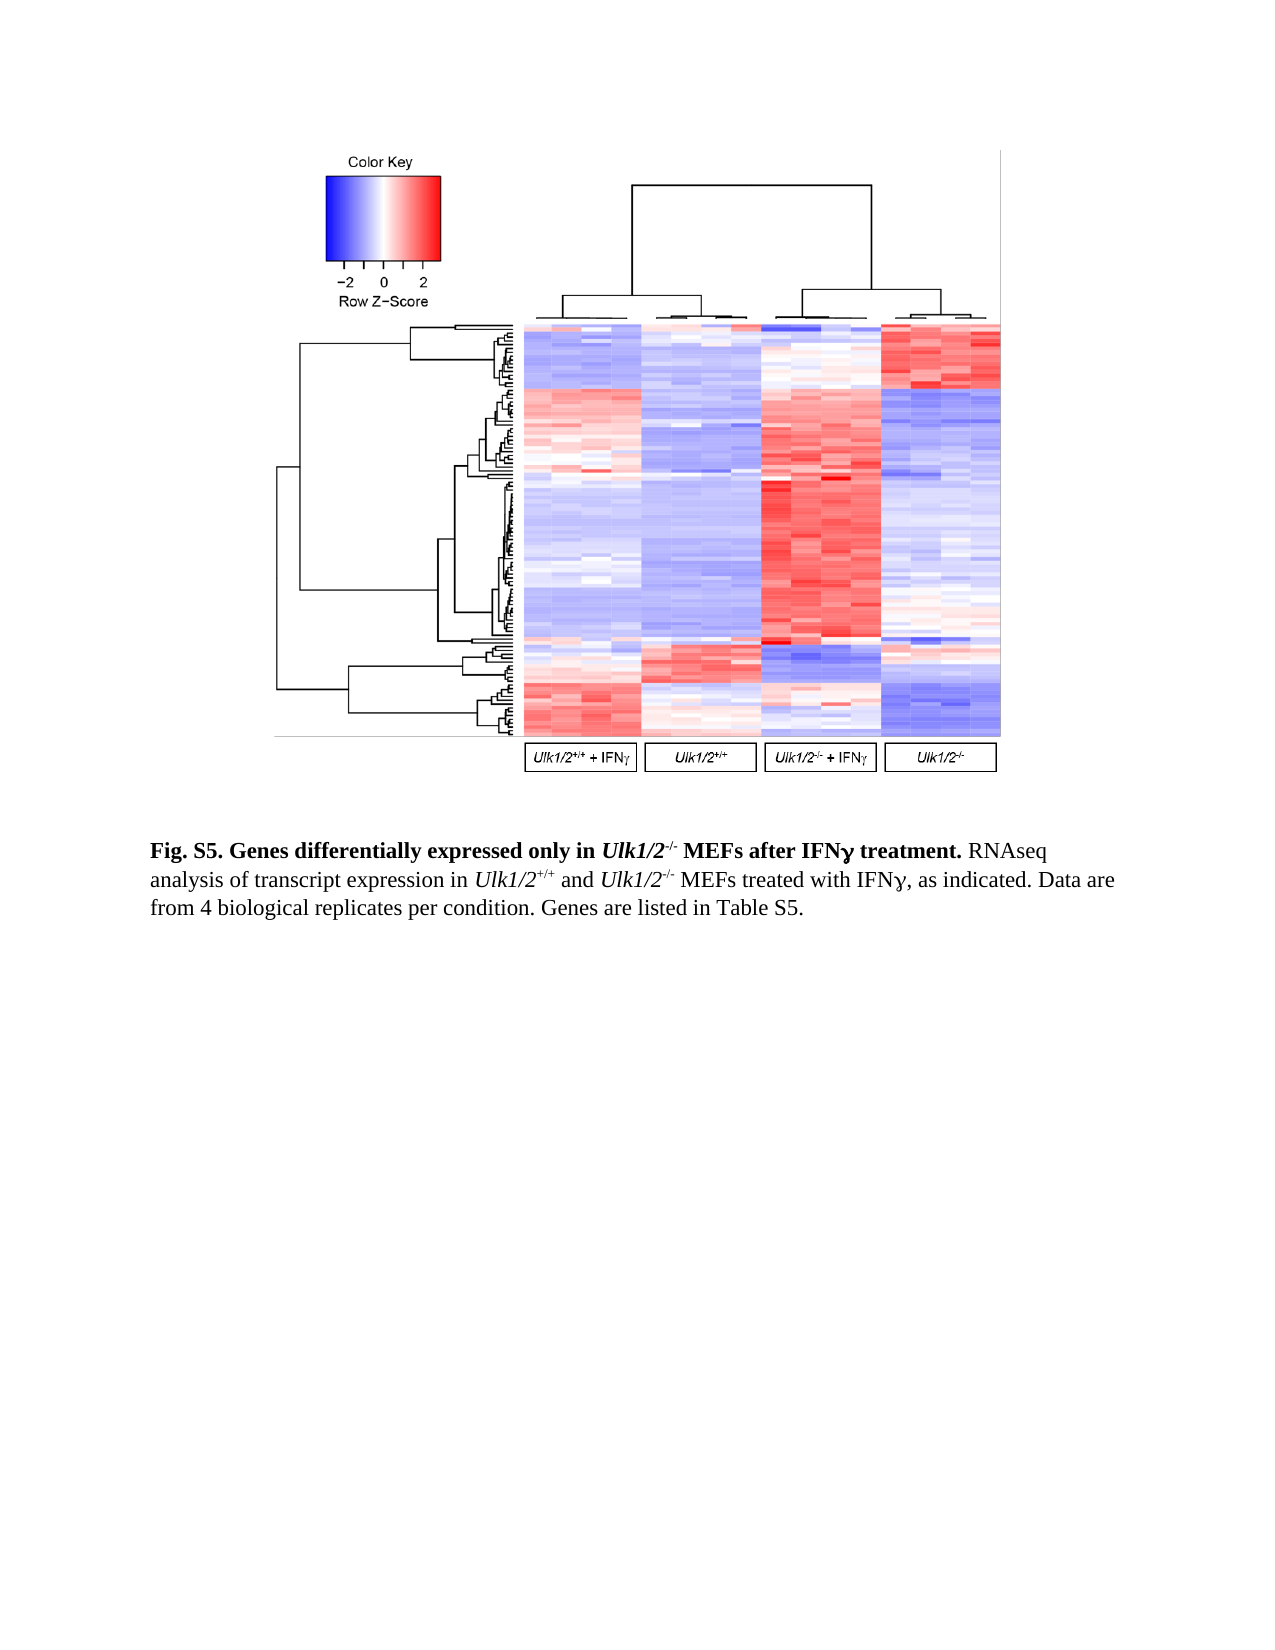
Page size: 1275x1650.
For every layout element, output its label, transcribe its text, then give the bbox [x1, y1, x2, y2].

text Fig. S5. Genes differentially expressed only in Ulk1/2-/- MEFs after IFN treatment. RNAseq analysis of transcript expression in Ulk1/2+/+ and Ulk1/2-/- MEFs treated with IFN, as indicated. Data are from 4 biological replicates per condition. Genes are listed in Table S5. [150, 838, 1125, 921]
picture [274, 150, 1001, 774]
